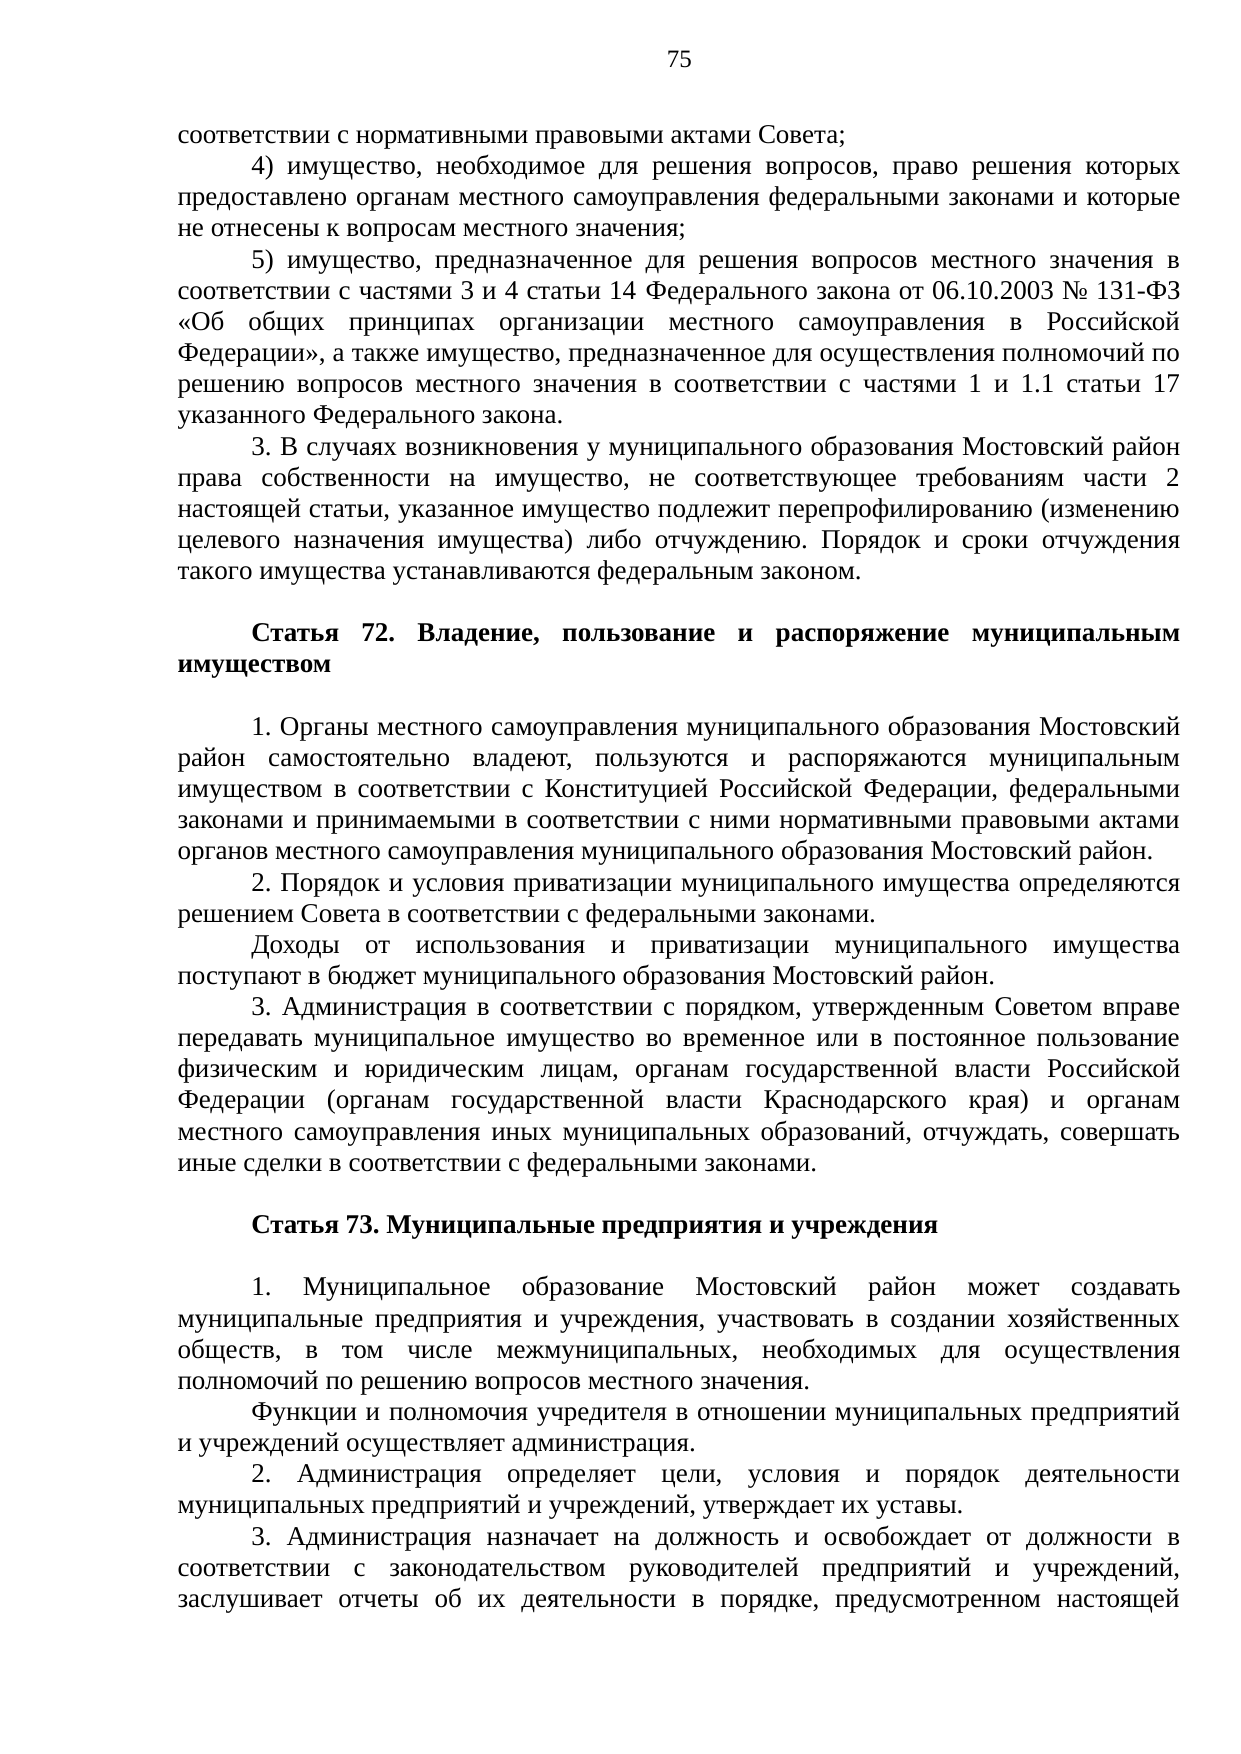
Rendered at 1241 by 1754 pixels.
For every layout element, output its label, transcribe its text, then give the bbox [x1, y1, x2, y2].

text 3. Администрация в соответствии с порядком, утвержденным Советом вправе передавать муниципальное имущество во временное или в постоянное пользование физическим и юридическим лицам, органам государственной власти Российской Федерации (органам государственной власти Краснодарского края) и органам местного самоуправления иных муниципальных образований, отчуждать, совершать иные сделки в соответствии с федеральными законами. [177, 990, 1181, 1177]
text 2. Администрация определяет цели, условия и порядок деятельности муниципальных предприятий и учреждений, утверждает их уставы. [177, 1457, 1181, 1520]
text Статья 72. Владение, пользование и распоряжение муниципальным имуществом [177, 616, 1181, 679]
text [177, 118, 1181, 149]
text 1. Органы местного самоуправления муниципального образования Мостовский район самостоятельно владеют, пользуются и распоряжаются муниципальным имуществом в соответствии с Конституцией Российской Федерации, федеральными законами и принимаемыми в соответствии с ними нормативными правовыми актами органов местного самоуправления муниципального образования Мостовский район. [177, 710, 1181, 866]
text Статья 73. Муниципальные предприятия и учреждения [177, 1208, 1181, 1239]
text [177, 1520, 1181, 1613]
text Функции и полномочия учредителя в отношении муниципальных предприятий и учреждений осуществляет администрация. [177, 1395, 1181, 1457]
text Доходы от использования и приватизации муниципального имущества поступают в бюджет муниципального образования Мостовский район. [177, 928, 1181, 990]
text 5) имущество, предназначенное для решения вопросов местного значения в соответствии с частями 3 и 4 статьи 14 Федерального закона от 06.10.2003 № 131-ФЗ «Об общих принципах организации местного самоуправления в Российской Федерации», а также имущество, предназначенное для осуществления полномочий по решению вопросов местного значения в соответствии с частями 1 и 1.1 статьи 17 указанного Федерального закона. [177, 243, 1181, 429]
text 3. В случаях возникновения у муниципального образования Мостовский район права собственности на имущество, не соответствующее требованиям части 2 настоящей статьи, указанное имущество подлежит перепрофилированию (изменению целевого назначения имущества) либо отчуждению. Порядок и сроки отчуждения такого имущества устанавливаются федеральным законом. [177, 429, 1181, 585]
text 1. Муниципальное образование Мостовский район может создавать муниципальные предприятия и учреждения, участвовать в создании хозяйственных обществ, в том числе межмуниципальных, необходимых для осуществления полномочий по решению вопросов местного значения. [177, 1271, 1181, 1395]
text 2. Порядок и условия приватизации муниципального имущества определяются решением Совета в соответствии с федеральными законами. [177, 866, 1181, 928]
text 4) имущество, необходимое для решения вопросов, право решения которых предоставлено органам местного самоуправления федеральными законами и которые не отнесены к вопросам местного значения; [177, 149, 1181, 243]
